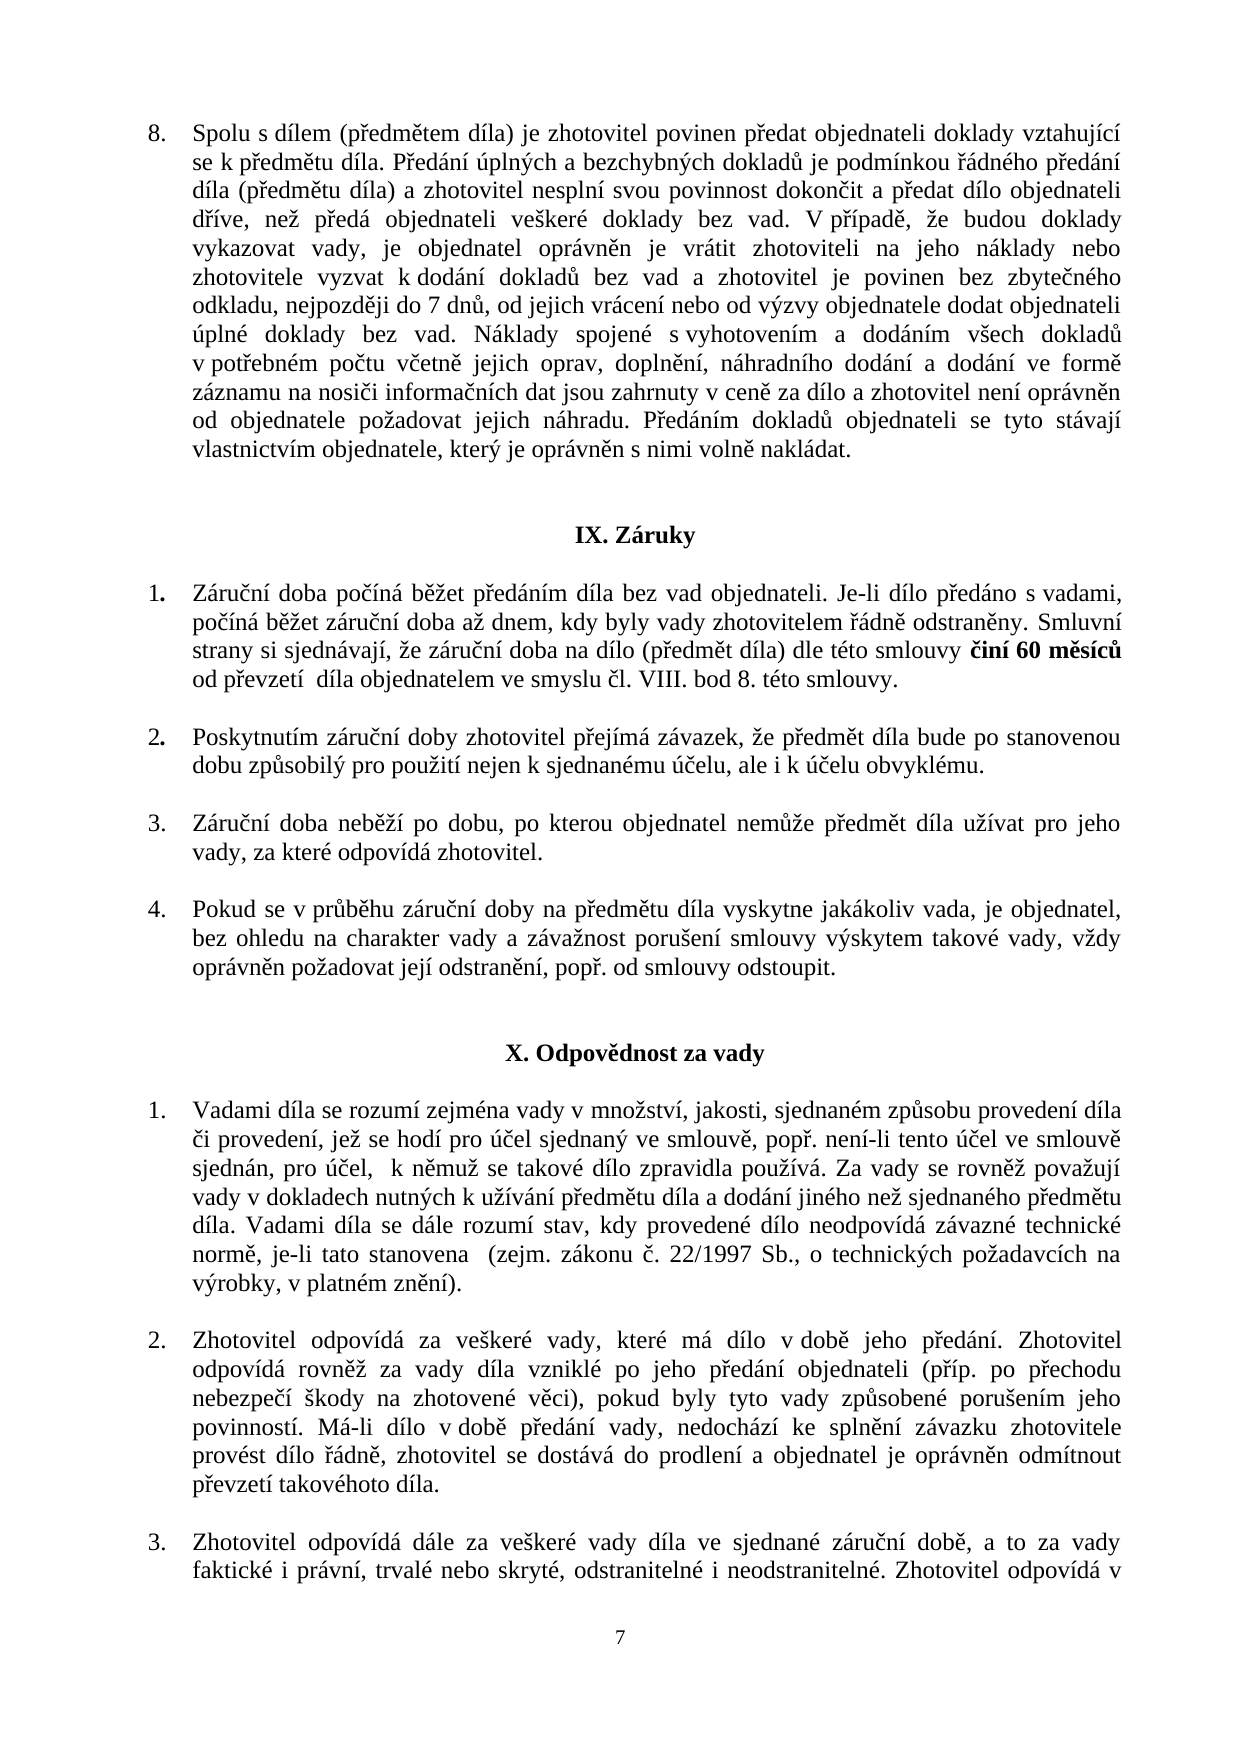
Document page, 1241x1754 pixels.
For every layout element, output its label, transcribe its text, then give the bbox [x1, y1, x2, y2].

text 1. Vadami díla se rozumí zejména vady v množství, jakosti, sjednaném způsobu provedení díla či provedení, jež se hodí pro účel sjednaný ve smlouvě, popř. není-li tento účel ve smlouvě sjednán, pro účel, k němuž se takové dílo zpravidla používá. Za vady se rovněž považují vady v dokladech nutných k užívání předmětu díla a dodání jiného než sjednaného předmětu díla. Vadami díla se dále rozumí stav, kdy provedené dílo neodpovídá závazné technické normě, je-li tato stanovena (zejm. zákonu č. 22/1997 Sb., o technických požadavcích na výrobky, v platném znění). [148, 1096, 1122, 1297]
text 2. Poskytnutím záruční doby zhotovitel přejímá závazek, že předmět díla bude po stanovenou dobu způsobilý pro použití nejen k sjednanému účelu, ale i k účelu obvyklému. [148, 722, 1122, 779]
text 3. Záruční doba neběží po dobu, po kterou objednatel nemůže předmět díla užívat pro jeho vady, za které odpovídá zhotovitel. [148, 808, 1122, 866]
text IX. Záruky [148, 521, 1122, 549]
text 4. Pokud se v průběhu záruční doby na předmětu díla vyskytne jakákoliv vada, je objednatel, bez ohledu na charakter vady a závažnost porušení smlouvy výskytem takové vady, vždy oprávněn požadovat její odstranění, popř. od smlouvy odstoupit. [148, 894, 1122, 981]
text X. Odpovědnost za vady [148, 1038, 1122, 1067]
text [148, 1527, 1122, 1584]
text 2. Zhotovitel odpovídá za veškeré vady, které má dílo v době jeho předání. Zhotovitel odpovídá rovněž za vady díla vzniklé po jeho předání objednateli (příp. po přechodu nebezpečí škody na zhotovené věci), pokud byly tyto vady způsobené porušením jeho povinností. Má-li dílo v době předání vady, nedochází ke splnění závazku zhotovitele provést dílo řádně, zhotovitel se dostává do prodlení a objednatel je oprávněn odmítnout převzetí takovéhoto díla. [148, 1326, 1122, 1498]
list Spolu s dílem (předmětem díla) je zhotovitel povinen předat objednateli doklady vztahující se k předmětu díla. Předání úplných a bezchybných dokladů je podmínkou řádného předání díla (předmětu díla) a zhotovitel nesplní svou povinnost dokončit a předat dílo objednateli dříve, než předá objednateli veškeré doklady bez vad. V případě, že budou doklady vykazovat vady, je objednatel oprávněn je vrátit zhotoviteli na jeho náklady nebo zhotovitele vyzvat k dodání dokladů bez vad a zhotovitel je povinen bez zbytečného odkladu, nejpozději do 7 dnů, od jejich vrácení nebo od výzvy objednatele dodat objednateli úplné doklady bez vad. Náklady spojené s vyhotovením a dodáním všech dokladů v potřebném počtu včetně jejich oprav, doplnění, náhradního dodání a dodání ve formě záznamu na nosiči informačních dat jsou zahrnuty v ceně za dílo a zhotovitel není oprávněn od objednatele požadovat jejich náhradu. Předáním dokladů objednateli se tyto stávají vlastnictvím objednatele, který je oprávněn s nimi volně nakládat. [148, 118, 1122, 463]
text 1. Záruční doba počíná běžet předáním díla bez vad objednateli. Je-li dílo předáno s vadami, počíná běžet záruční doba až dnem, kdy byly vady zhotovitelem řádně odstraněny. Smluvní strany si sjednávají, že záruční doba na dílo (předmět díla) dle této smlouvy činí 60 měsíců od převzetí díla objednatelem ve smyslu čl. VIII. bod 8. této smlouvy. [148, 578, 1122, 693]
